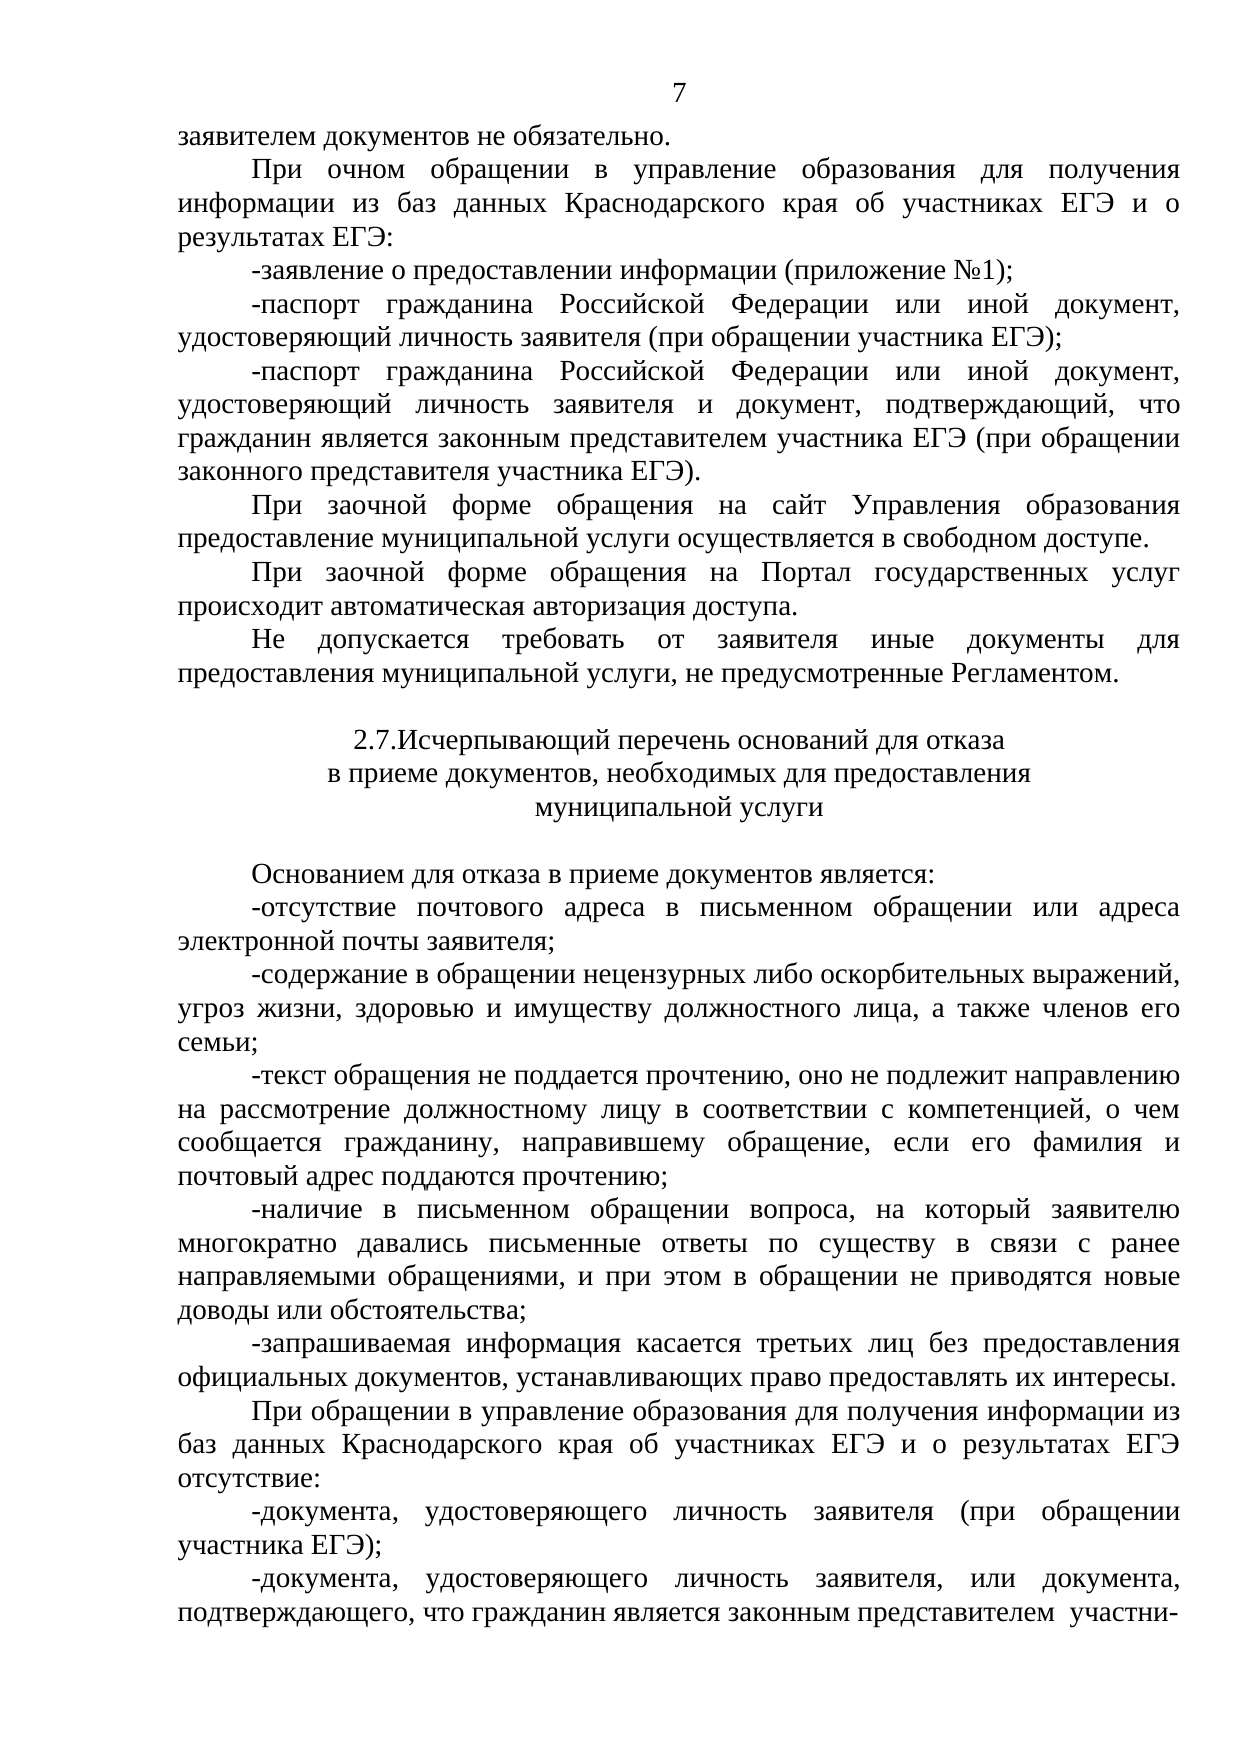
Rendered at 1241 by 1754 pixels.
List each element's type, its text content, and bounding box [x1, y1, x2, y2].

text -документа, удостоверяющего личность заявителя (при обращении участника ЕГЭ); [177, 1493, 1181, 1560]
text При заочной форме обращения на сайт Управления образования предоставление муниципальной услуги осуществляется в свободном доступе. [177, 487, 1181, 554]
text При очном обращении в управление образования для получения информации из баз данных Краснодарского края об участниках ЕГЭ и о результатах ЕГЭ: [177, 152, 1181, 252]
text 2.7.Исчерпывающий перечень оснований для отказа [177, 722, 1181, 755]
text -паспорт гражданина Российской Федерации или иной документ, удостоверяющий личность заявителя (при обращении участника ЕГЭ); [177, 286, 1181, 353]
text Не допускается требовать от заявителя иные документы для предоставления муниципальной услуги, не предусмотренные Регламентом. [177, 621, 1181, 688]
text -отсутствие почтового адреса в письменном обращении или адреса электронной почты заявителя; [177, 889, 1181, 957]
text -запрашиваемая информация касается третьих лиц без предоставления официальных документов, устанавливающих право предоставлять их интересы. [177, 1326, 1181, 1393]
text -наличие в письменном обращении вопроса, на который заявителю многократно давались письменные ответы по существу в связи с ранее направляемыми обращениями, и при этом в обращении не приводятся новые доводы или обстоятельства; [177, 1191, 1181, 1326]
text -документа, удостоверяющего личность заявителя, или документа, подтверждающего, что гражданин является законным представителем участни- [177, 1560, 1181, 1627]
text в приеме документов, необходимых для предоставления [177, 755, 1181, 789]
text муниципальной услуги [177, 789, 1181, 822]
text При заочной форме обращения на Портал государственных услуг происходит автоматическая авторизация доступа. [177, 554, 1181, 621]
text -паспорт гражданина Российской Федерации или иной документ, удостоверяющий личность заявителя и документ, подтверждающий, что гражданин является законным представителем участника ЕГЭ (при обращении законного представителя участника ЕГЭ). [177, 353, 1181, 487]
text При обращении в управление образования для получения информации из баз данных Краснодарского края об участниках ЕГЭ и о результатах ЕГЭ отсутствие: [177, 1393, 1181, 1493]
text Основанием для отказа в приеме документов является: [177, 856, 1181, 889]
text -заявление о предоставлении информации (приложение №1); [177, 252, 1181, 286]
text -текст обращения не поддается прочтению, оно не подлежит направлению на рассмотрение должностному лицу в соответствии с компетенцией, о чем сообщается гражданину, направившему обращение, если его фамилия и почтовый адрес поддаются прочтению; [177, 1057, 1181, 1191]
text -содержание в обращении нецензурных либо оскорбительных выражений, угроз жизни, здоровью и имуществу должностного лица, а также членов его семьи; [177, 957, 1181, 1057]
text заявителем документов не обязательно. [177, 118, 1181, 152]
